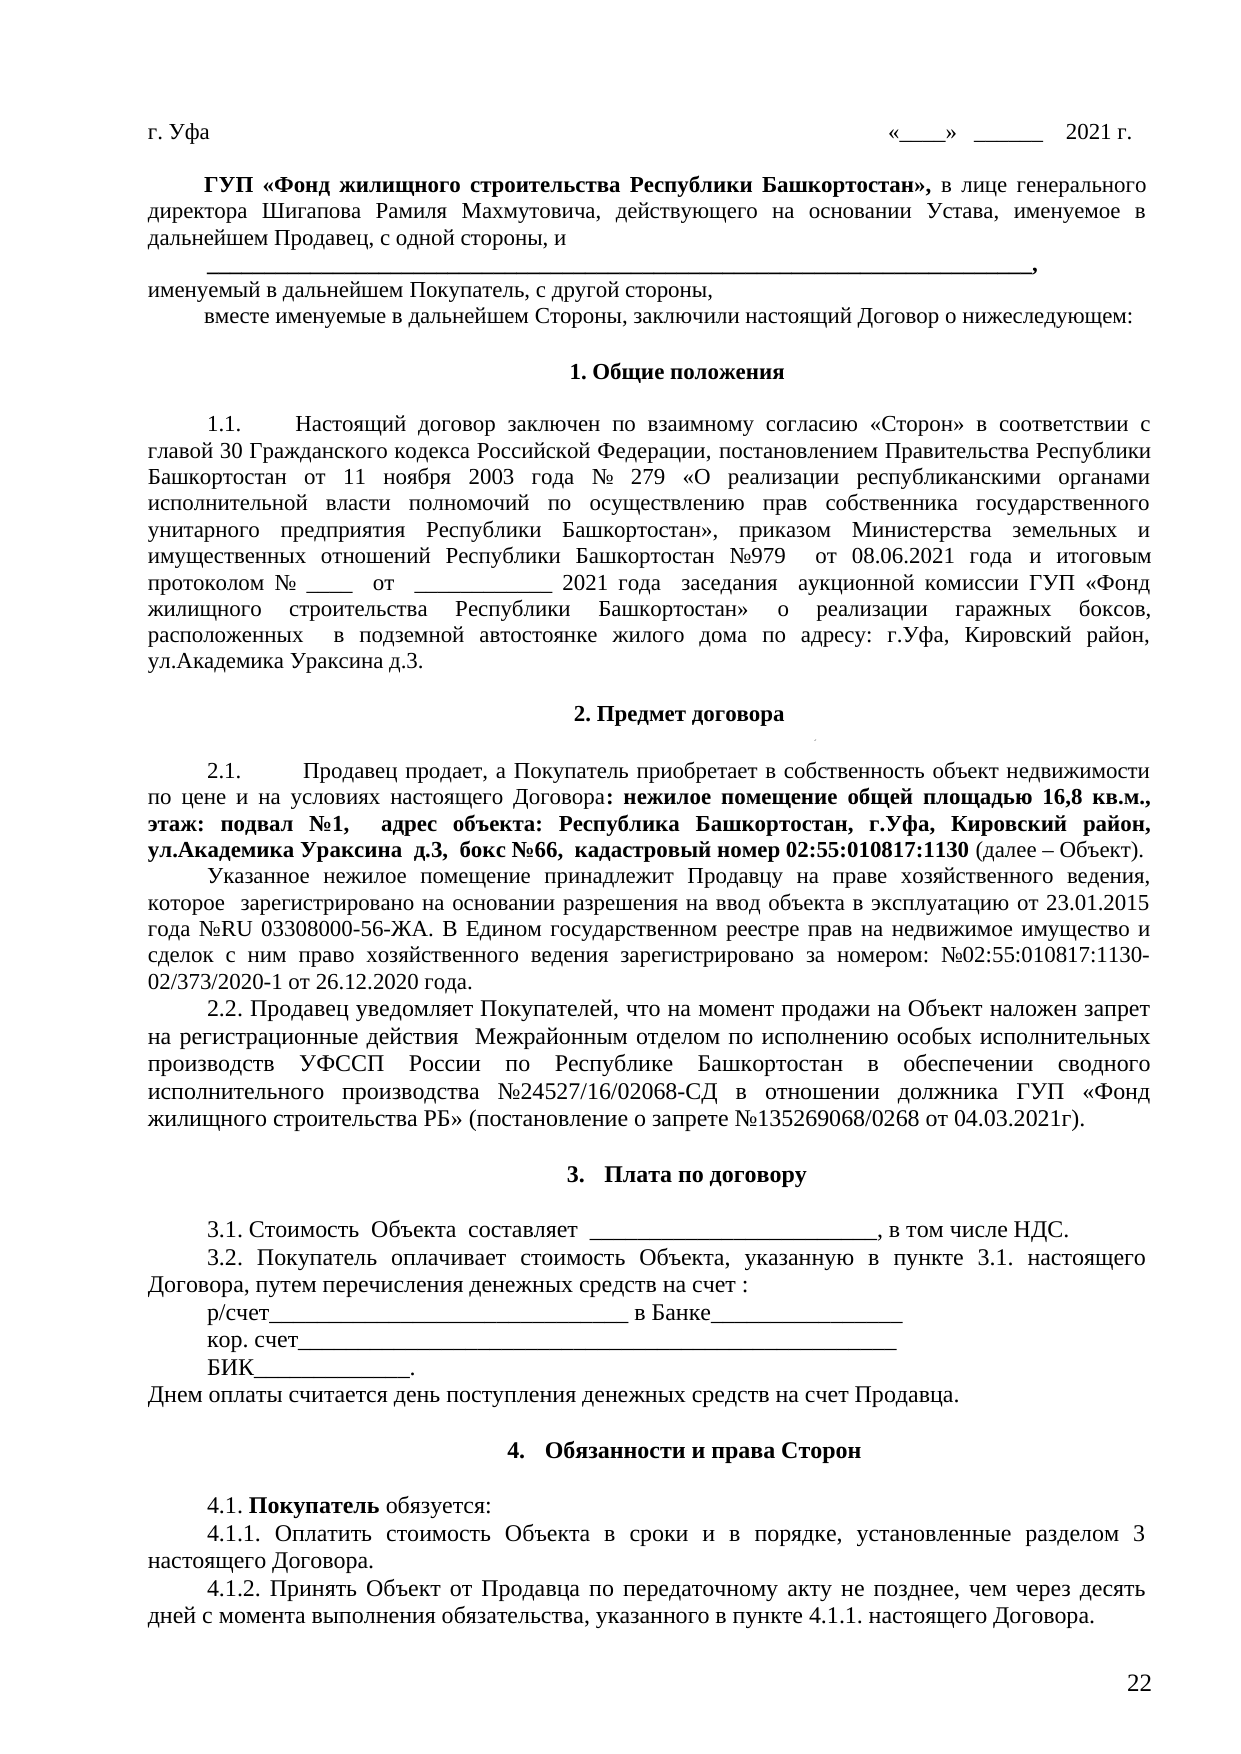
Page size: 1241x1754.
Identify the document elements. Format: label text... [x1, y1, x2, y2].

text БИК_____________. [148, 1353, 1147, 1381]
list Продавец продает, а Покупатель приобретает в собственность объект недвижимости по цене и на условиях настоящего Договора: нежилое помещение общей площадью 16,8 кв.м., этаж: подвал №1, адрес объекта: Республика Башкортостан, г.Уфа, Кировский район, ул.Академика Ураксина д.3, бокс №66, кадастровый номер 02:55:010817:1130 (далее – Объект). [148, 757, 1152, 862]
text ________________________________________________________________________, именуемый в дальнейшем Покупатель, с другой стороны, [148, 250, 1152, 303]
list Настоящий договор заключен по взаимному согласию «Сторон» в соответствии с главой 30 Гражданского кодекса Российской Федерации, постановлением Правительства Республики Башкортостан от 11 ноября 2003 года № 279 «О реализации республиканскими органами исполнительной власти полномочий по осуществлению прав собственника государственного унитарного предприятия Республики Башкортостан», приказом Министерства земельных и имущественных отношений Республики Башкортостан №979 от 08.06.2021 года и итоговым протоколом № ____ от ____________ 2021 года заседания аукционной комиссии ГУП «Фонд жилищного строительства Республики Башкортостан» о реализации гаражных боксов, расположенных в подземной автостоянке жилого дома по адресу: г.Уфа, Кировский район, ул.Академика Ураксина д.3. [148, 410, 1152, 674]
text 4.1. Покупатель обязуется: [148, 1491, 1147, 1518]
text вместе именуемые в дальнейшем Стороны, заключили настоящий Договор о нижеследующем: [148, 303, 1147, 329]
text 4.1.1. Оплатить стоимость Объекта в сроки и в порядке, установленные разделом 3 настоящего Договора. [148, 1518, 1147, 1574]
text 2. Предмет договора [148, 700, 1152, 727]
text ГУП «Фонд жилищного строительства Республики Башкортостан», в лице генерального директора Шигапова Рамиля Махмутовича, действующего на основании Устава, именуемое в дальнейшем Продавец, с одной стороны, и [148, 171, 1147, 250]
text 4.1.2. Принять Объект от Продавца по передаточному акту не позднее, чем через десять дней с момента выполнения обязательства, указанного в пункте 4.1.1. настоящего Договора. [148, 1574, 1147, 1629]
list 2.2. Продавец уведомляет Покупателей, что на момент продажи на Объект наложен запрет на регистрационные действия Межрайонным отделом по исполнению особых исполнительных производств УФССП России по Республике Башкортостан в обеспечении сводного исполнительного производства №24527/16/02068-СД в отношении должника ГУП «Фонд жилищного строительства РБ» (постановление о запрете №135269068/0268 от 04.03.2021г). [148, 994, 1152, 1132]
list г. Уфа «____» ______ 2021 г. [148, 118, 1152, 144]
text р/счет______________________________ в Банке________________ [148, 1298, 1147, 1325]
text кор. счет__________________________________________________ [148, 1325, 1147, 1353]
list Плата по договору [222, 1160, 1152, 1187]
text 3.2. Покупатель оплачивает стоимость Объекта, указанную в пункте 3.1. настоящего Договора, путем перечисления денежных средств на счет : [148, 1242, 1147, 1298]
text 3.1. Стоимость Объекта составляет ________________________, в том числе НДС. [148, 1215, 1152, 1242]
text 1. Общие положения [148, 358, 1147, 384]
text Днем оплаты считается день поступления денежных средств на счет Продавца. [148, 1381, 1147, 1408]
list Указанное нежилое помещение принадлежит Продавцу на праве хозяйственного ведения, которое зарегистрировано на основании разрешения на ввод объекта в эксплуатацию от 23.01.2015 года №RU 03308000-56-ЖА. В Едином государственном реестре прав на недвижимое имущество и сделок с ним право хозяйственного ведения зарегистрировано за номером: №02:55:010817:1130-02/373/2020-1 от 26.12.2020 года. [148, 862, 1152, 994]
list Обязанности и права Сторон [222, 1436, 1147, 1463]
